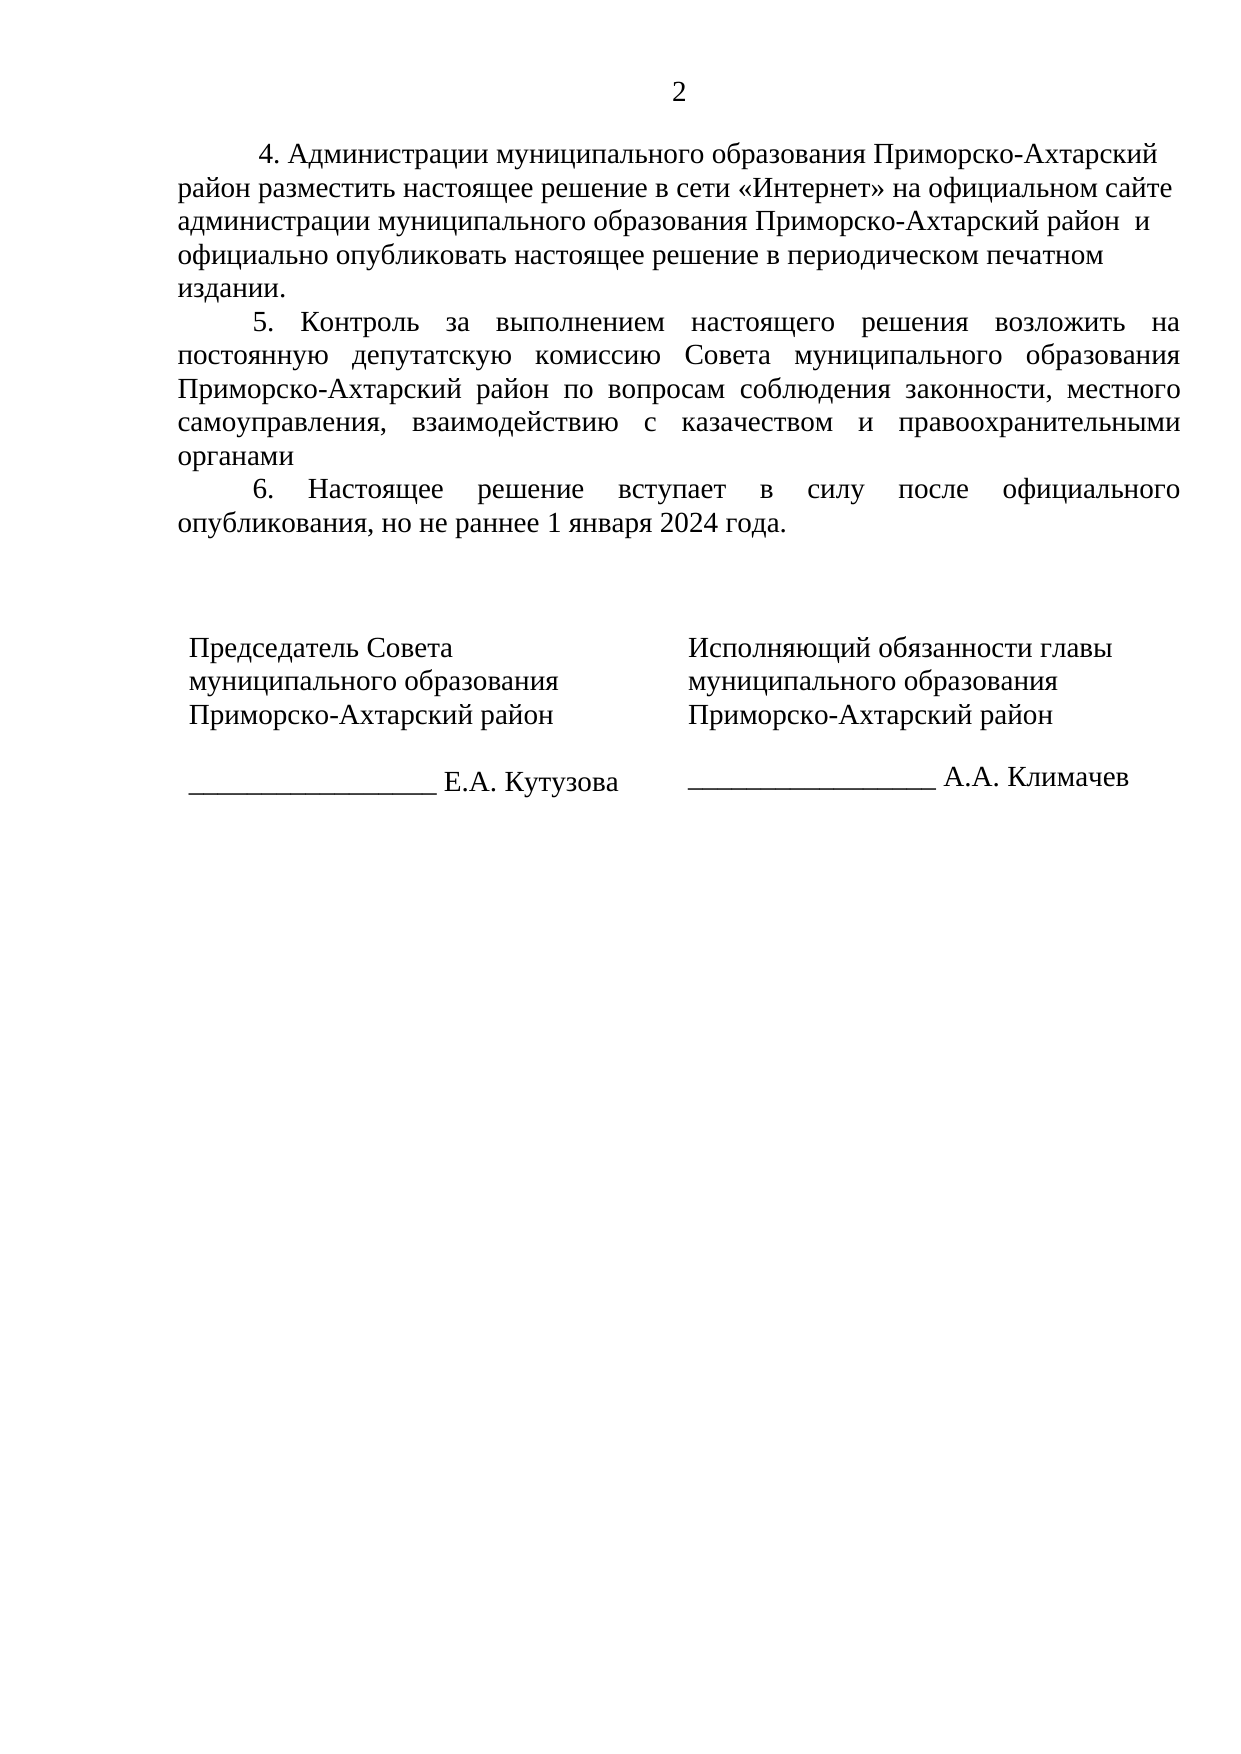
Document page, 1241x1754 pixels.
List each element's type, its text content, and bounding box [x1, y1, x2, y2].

text 6. Настоящее решение вступает в силу после официального опубликования, но не раннее 1 января 2024 года. [177, 472, 1181, 539]
table_header Председатель Совета муниципального образования Приморско-Ахтарский район _________________ Е.А. Кутузова [177, 596, 677, 860]
text 5. Контроль за выполнением настоящего решения возложить на постоянную депутатскую комиссию Совета муниципального образования Приморско-Ахтарский район по вопросам соблюдения законности, местного самоуправления, взаимодействию с казачеством и правоохранительными органами [177, 304, 1181, 472]
table_header Исполняющий обязанности главы муниципального образования Приморско-Ахтарский район _________________ А.А. Климачев [677, 596, 1192, 860]
text 4. Администрации муниципального образования Приморско-Ахтарский район разместить настоящее решение в сети «Интернет» на официальном сайте администрации муниципального образования Приморско-Ахтарский район и официально опубликовать настоящее решение в периодическом печатном издании. [177, 136, 1181, 304]
